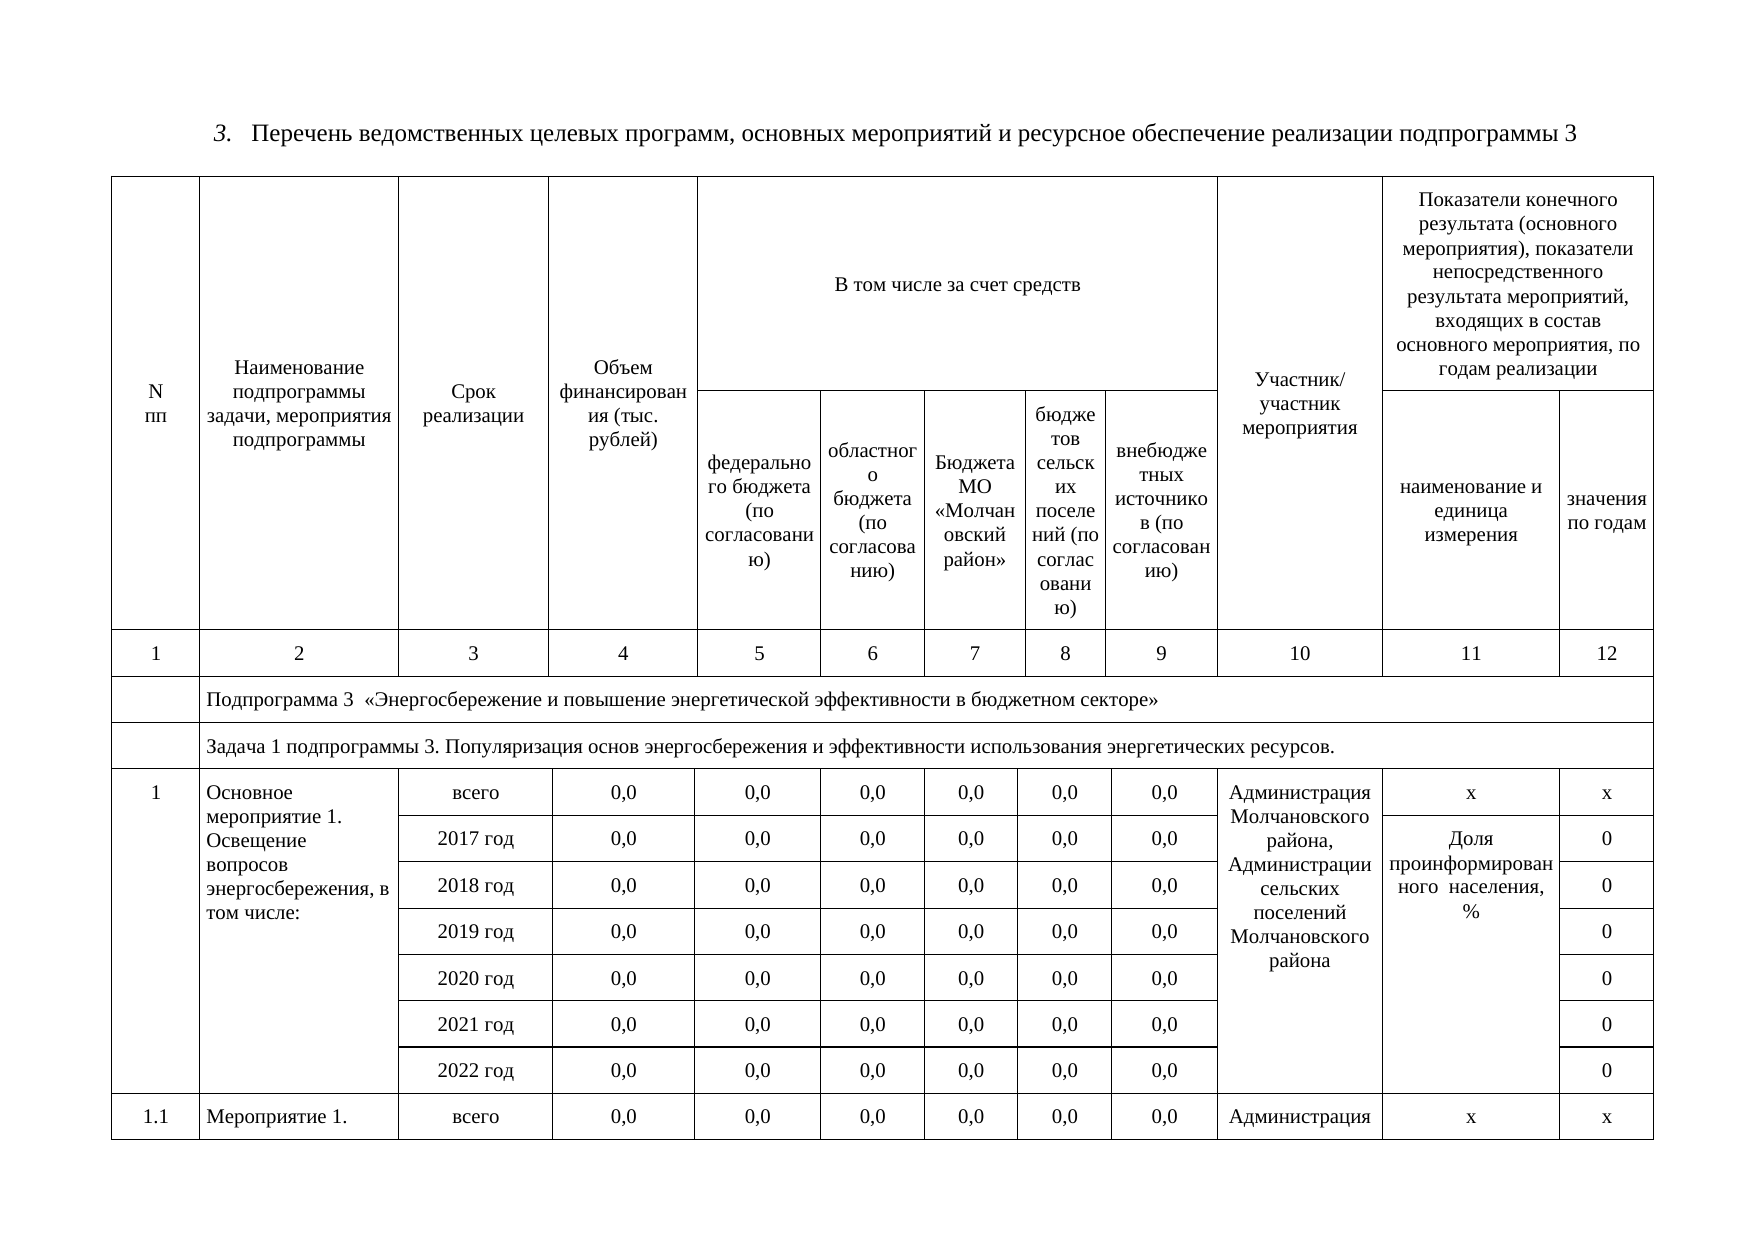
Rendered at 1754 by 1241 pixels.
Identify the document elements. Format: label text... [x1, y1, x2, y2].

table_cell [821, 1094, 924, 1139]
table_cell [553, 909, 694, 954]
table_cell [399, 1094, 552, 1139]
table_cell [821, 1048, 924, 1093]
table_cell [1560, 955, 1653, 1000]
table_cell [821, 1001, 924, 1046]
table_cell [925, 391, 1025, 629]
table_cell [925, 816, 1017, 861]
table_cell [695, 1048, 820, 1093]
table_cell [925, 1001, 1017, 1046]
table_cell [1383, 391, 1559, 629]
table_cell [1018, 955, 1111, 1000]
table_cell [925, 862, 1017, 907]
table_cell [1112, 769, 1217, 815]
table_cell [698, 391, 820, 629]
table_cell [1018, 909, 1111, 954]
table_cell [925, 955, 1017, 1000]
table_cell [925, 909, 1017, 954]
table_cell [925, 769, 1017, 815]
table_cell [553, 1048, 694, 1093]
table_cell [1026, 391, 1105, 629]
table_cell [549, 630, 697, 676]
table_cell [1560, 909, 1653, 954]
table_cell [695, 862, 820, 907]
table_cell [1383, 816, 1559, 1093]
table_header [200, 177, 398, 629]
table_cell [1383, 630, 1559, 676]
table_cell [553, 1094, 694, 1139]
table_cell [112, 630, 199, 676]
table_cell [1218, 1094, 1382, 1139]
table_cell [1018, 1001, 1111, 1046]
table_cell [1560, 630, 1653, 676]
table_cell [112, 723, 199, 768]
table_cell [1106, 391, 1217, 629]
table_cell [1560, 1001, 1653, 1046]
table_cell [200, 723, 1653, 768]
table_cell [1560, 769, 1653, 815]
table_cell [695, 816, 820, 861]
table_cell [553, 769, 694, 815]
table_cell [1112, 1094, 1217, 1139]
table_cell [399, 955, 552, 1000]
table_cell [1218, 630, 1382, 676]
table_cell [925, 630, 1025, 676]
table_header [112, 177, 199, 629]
list Перечень ведомственных целевых программ, основных мероприятий и ресурсное обеспечение реализации подпрограммы 3 [156, 118, 1636, 147]
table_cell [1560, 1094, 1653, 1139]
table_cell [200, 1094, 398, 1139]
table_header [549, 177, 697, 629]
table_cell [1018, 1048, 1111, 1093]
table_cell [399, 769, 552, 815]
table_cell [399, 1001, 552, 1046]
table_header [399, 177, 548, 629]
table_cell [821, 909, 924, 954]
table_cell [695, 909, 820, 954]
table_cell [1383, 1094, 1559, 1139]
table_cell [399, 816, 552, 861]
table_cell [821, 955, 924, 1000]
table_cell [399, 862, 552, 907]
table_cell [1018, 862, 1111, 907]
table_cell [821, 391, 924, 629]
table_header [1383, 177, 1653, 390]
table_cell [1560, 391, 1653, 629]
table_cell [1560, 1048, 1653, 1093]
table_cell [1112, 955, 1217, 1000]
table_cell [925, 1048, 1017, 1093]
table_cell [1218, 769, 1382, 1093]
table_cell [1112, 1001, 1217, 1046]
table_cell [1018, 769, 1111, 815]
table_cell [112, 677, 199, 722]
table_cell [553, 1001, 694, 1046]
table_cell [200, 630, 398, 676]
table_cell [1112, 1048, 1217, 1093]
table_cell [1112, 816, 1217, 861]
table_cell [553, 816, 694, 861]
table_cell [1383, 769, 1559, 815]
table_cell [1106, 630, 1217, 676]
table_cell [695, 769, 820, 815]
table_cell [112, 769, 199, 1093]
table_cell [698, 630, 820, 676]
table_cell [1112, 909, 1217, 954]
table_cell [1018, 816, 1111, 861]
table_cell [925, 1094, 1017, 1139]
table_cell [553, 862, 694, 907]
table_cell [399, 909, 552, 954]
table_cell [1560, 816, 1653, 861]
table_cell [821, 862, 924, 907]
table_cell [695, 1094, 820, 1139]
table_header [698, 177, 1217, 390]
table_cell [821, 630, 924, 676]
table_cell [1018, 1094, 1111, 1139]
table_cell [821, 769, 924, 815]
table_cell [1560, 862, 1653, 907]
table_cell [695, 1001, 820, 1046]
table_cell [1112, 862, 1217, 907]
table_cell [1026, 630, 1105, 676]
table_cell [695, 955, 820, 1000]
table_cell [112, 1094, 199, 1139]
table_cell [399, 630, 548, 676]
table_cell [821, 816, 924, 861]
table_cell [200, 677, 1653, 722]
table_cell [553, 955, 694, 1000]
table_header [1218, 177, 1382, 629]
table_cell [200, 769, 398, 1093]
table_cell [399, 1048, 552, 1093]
